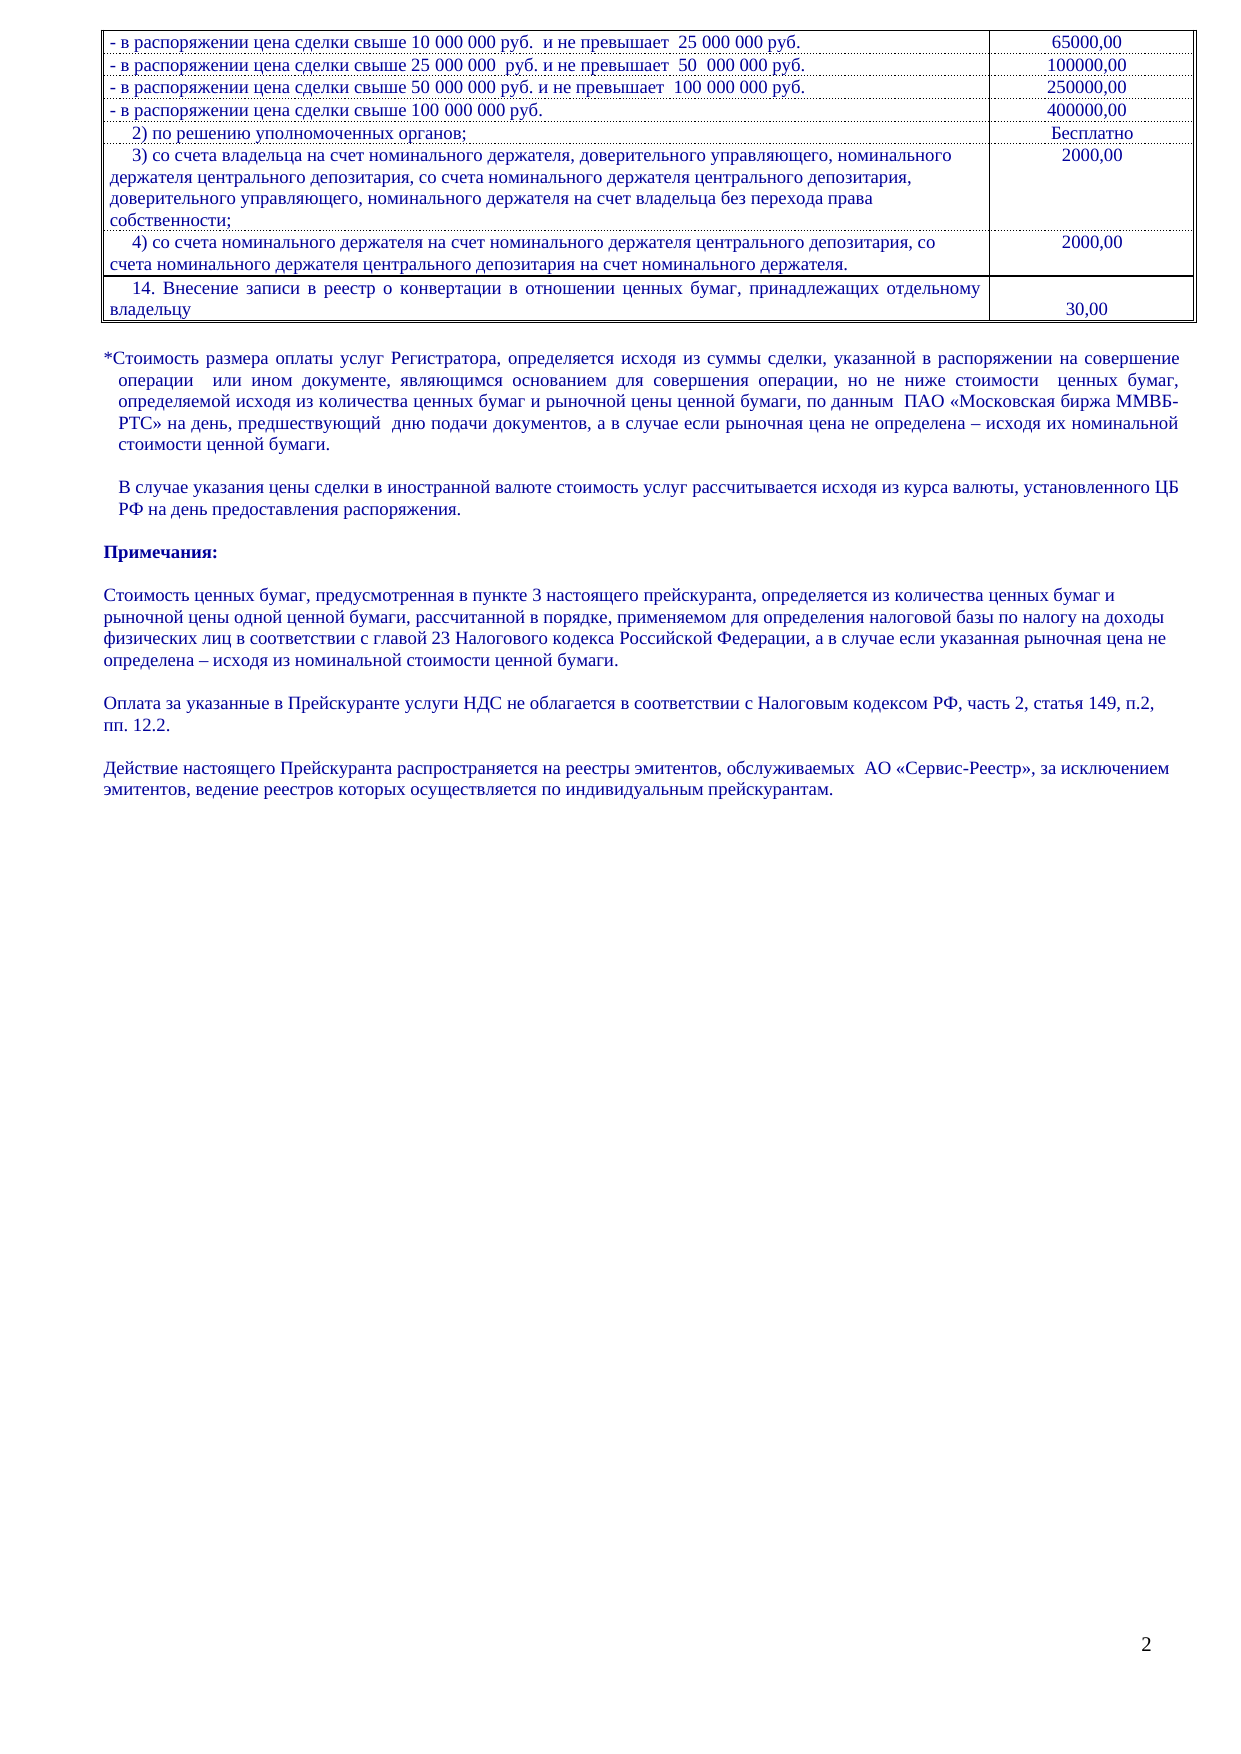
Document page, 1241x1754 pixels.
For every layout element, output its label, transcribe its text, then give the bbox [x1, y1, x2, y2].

table_cell 400000,00 [990, 98, 1193, 121]
table_cell 2) по решению уполномоченных органов; [104, 121, 989, 143]
text Примечания: [103, 541, 1152, 563]
table_cell - в распоряжении цена сделки свыше 100 000 000 руб. [104, 98, 989, 121]
table_cell 100000,00 [990, 53, 1193, 75]
table_cell 30,00 [990, 277, 1193, 320]
table_cell 4) со счета номинального держателя на счет номинального держателя центрального депозитария, со счета номинального держателя центрального депозитария на счет номинального держателя. [104, 230, 989, 274]
text Действие настоящего Прейскуранта распространяется на реестры эмитентов, обслуживаемых АО «Сервис-Реестр», за исключением эмитентов, ведение реестров которых осуществляется по индивидуальным прейскурантам. [103, 757, 1181, 800]
table_cell - в распоряжении цена сделки свыше 10 000 000 руб. и не превышает 25 000 000 руб. [104, 31, 989, 53]
text Оплата за указанные в Прейскуранте услуги НДС не облагается в соответствии с Налоговым кодексом РФ, часть 2, статья 149, п.2, пп. 12.2. [103, 692, 1181, 735]
table_cell 250000,00 [990, 75, 1193, 98]
table_cell - в распоряжении цена сделки свыше 50 000 000 руб. и не превышает 100 000 000 руб. [104, 75, 989, 98]
text В случае указания цены сделки в иностранной валюте стоимость услуг рассчитывается исходя из курса валюты, установленного ЦБ РФ на день предоставления распоряжения. [118, 476, 1181, 519]
table_cell 65000,00 [990, 31, 1193, 53]
table_cell 3) со счета владельца на счет номинального держателя, доверительного управляющего, номинального держателя центрального депозитария, со счета номинального держателя центрального депозитария, доверительного управляющего, номинального держателя на счет владельца без перехода права собственности; [104, 143, 989, 230]
text Стоимость ценных бумаг, предусмотренная в пункте 3 настоящего прейскуранта, определяется из количества ценных бумаг и рыночной цены одной ценной бумаги, рассчитанной в порядке, применяемом для определения налоговой базы по налогу на доходы физических лиц в соответствии с главой 23 Налогового кодекса Российской Федерации, а в случае если указанная рыночная цена не определена – исходя из номинальной стоимости ценной бумаги. [103, 584, 1181, 670]
table_cell 2000,00 [990, 230, 1193, 274]
table_cell - в распоряжении цена сделки свыше 25 000 000 руб. и не превышает 50 000 000 руб. [104, 53, 989, 75]
table_cell Бесплатно [990, 121, 1193, 143]
table_cell 2000,00 [990, 143, 1193, 230]
table_cell 14. Внесение записи в реестр о конвертации в отношении ценных бумаг, принадлежащих отдельному владельцу [104, 277, 989, 320]
text *Стоимость размера оплаты услуг Регистратора, определяется исходя из суммы сделки, указанной в распоряжении на совершение операции или ином документе, являющимся основанием для совершения операции, но не ниже стоимости ценных бумаг, определяемой исходя из количества ценных бумаг и рыночной цены ценной бумаги, по данным ПАО «Московская биржа ММВБ-РТС» на день, предшествующий дню подачи документов, а в случае если рыночная цена не определена – исходя их номинальной стоимости ценной бумаги. [103, 347, 1181, 455]
